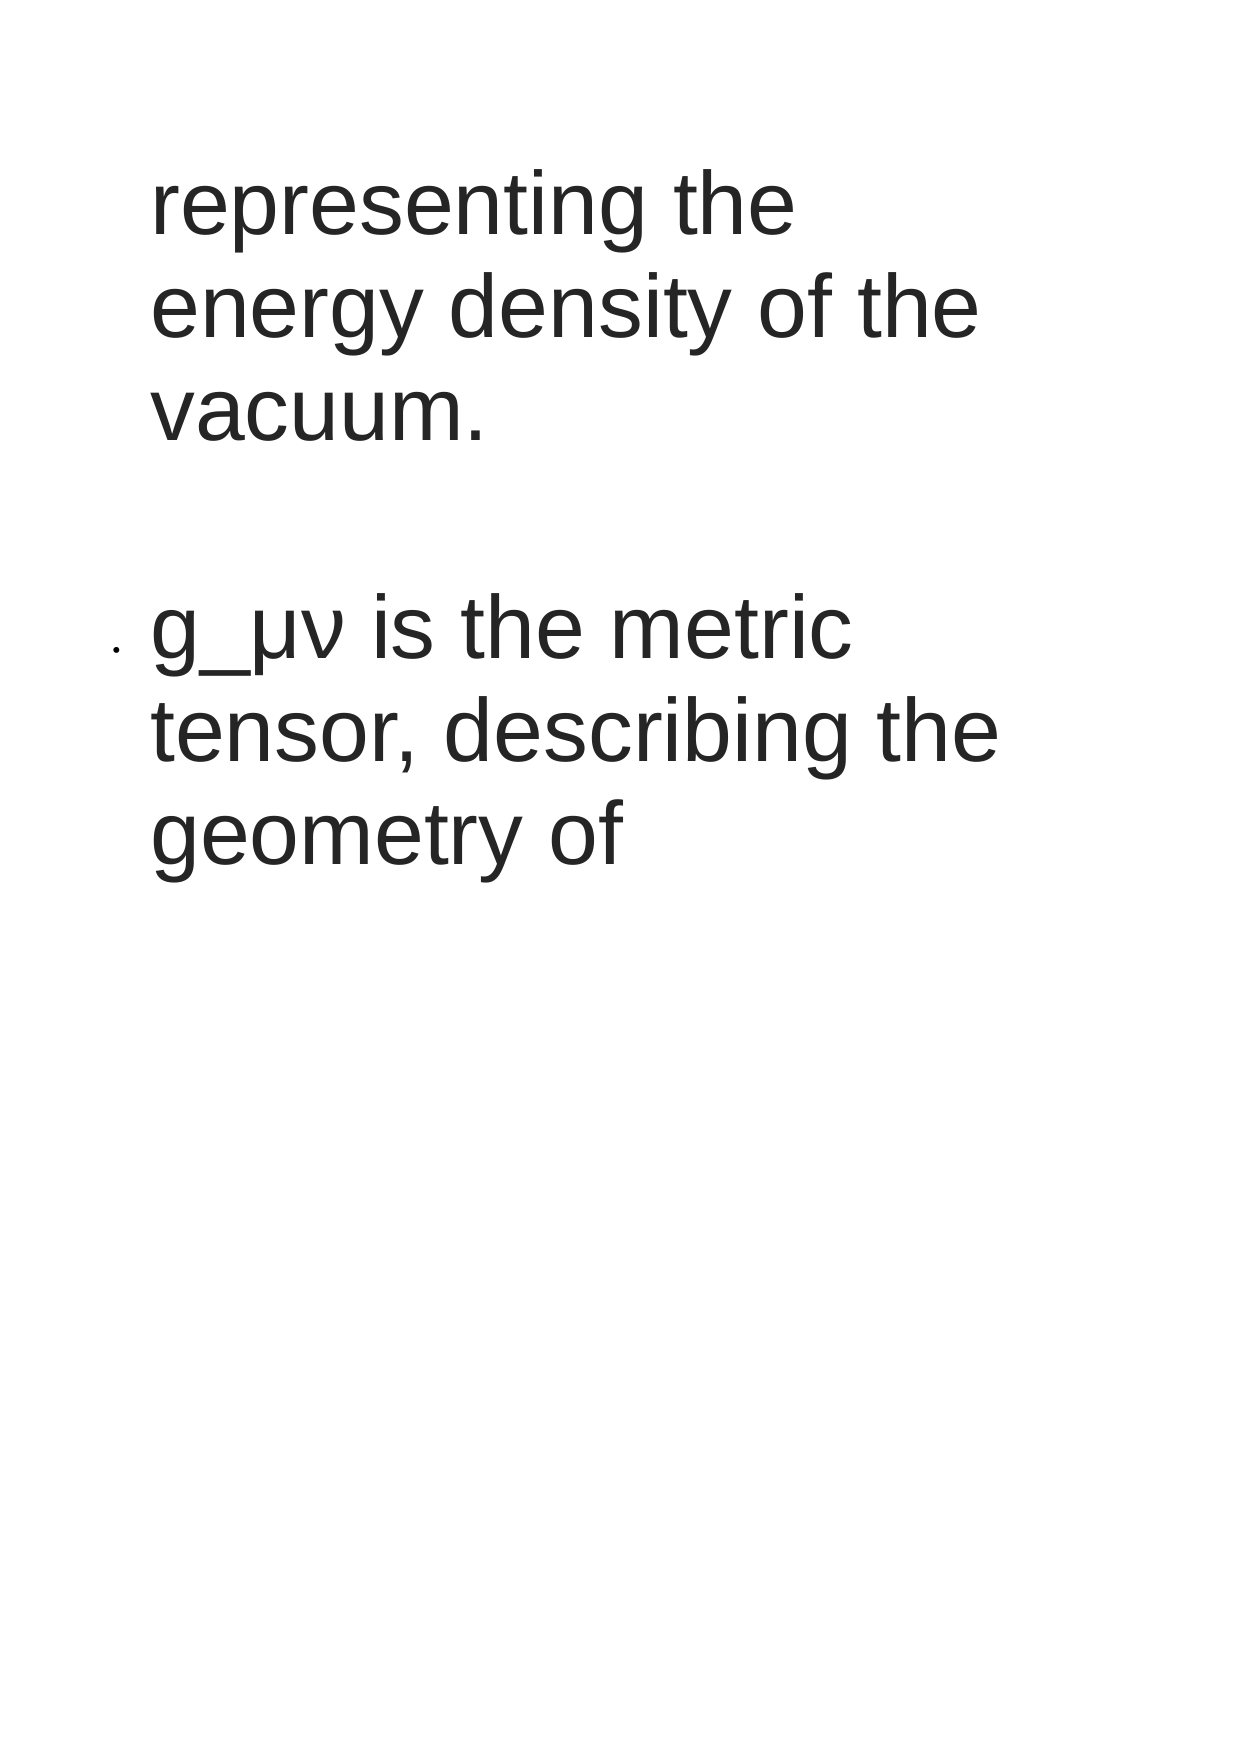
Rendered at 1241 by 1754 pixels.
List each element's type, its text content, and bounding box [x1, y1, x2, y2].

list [112, 150, 1090, 459]
list g_μν is the metric tensor, describing the geometry of [112, 574, 1090, 883]
